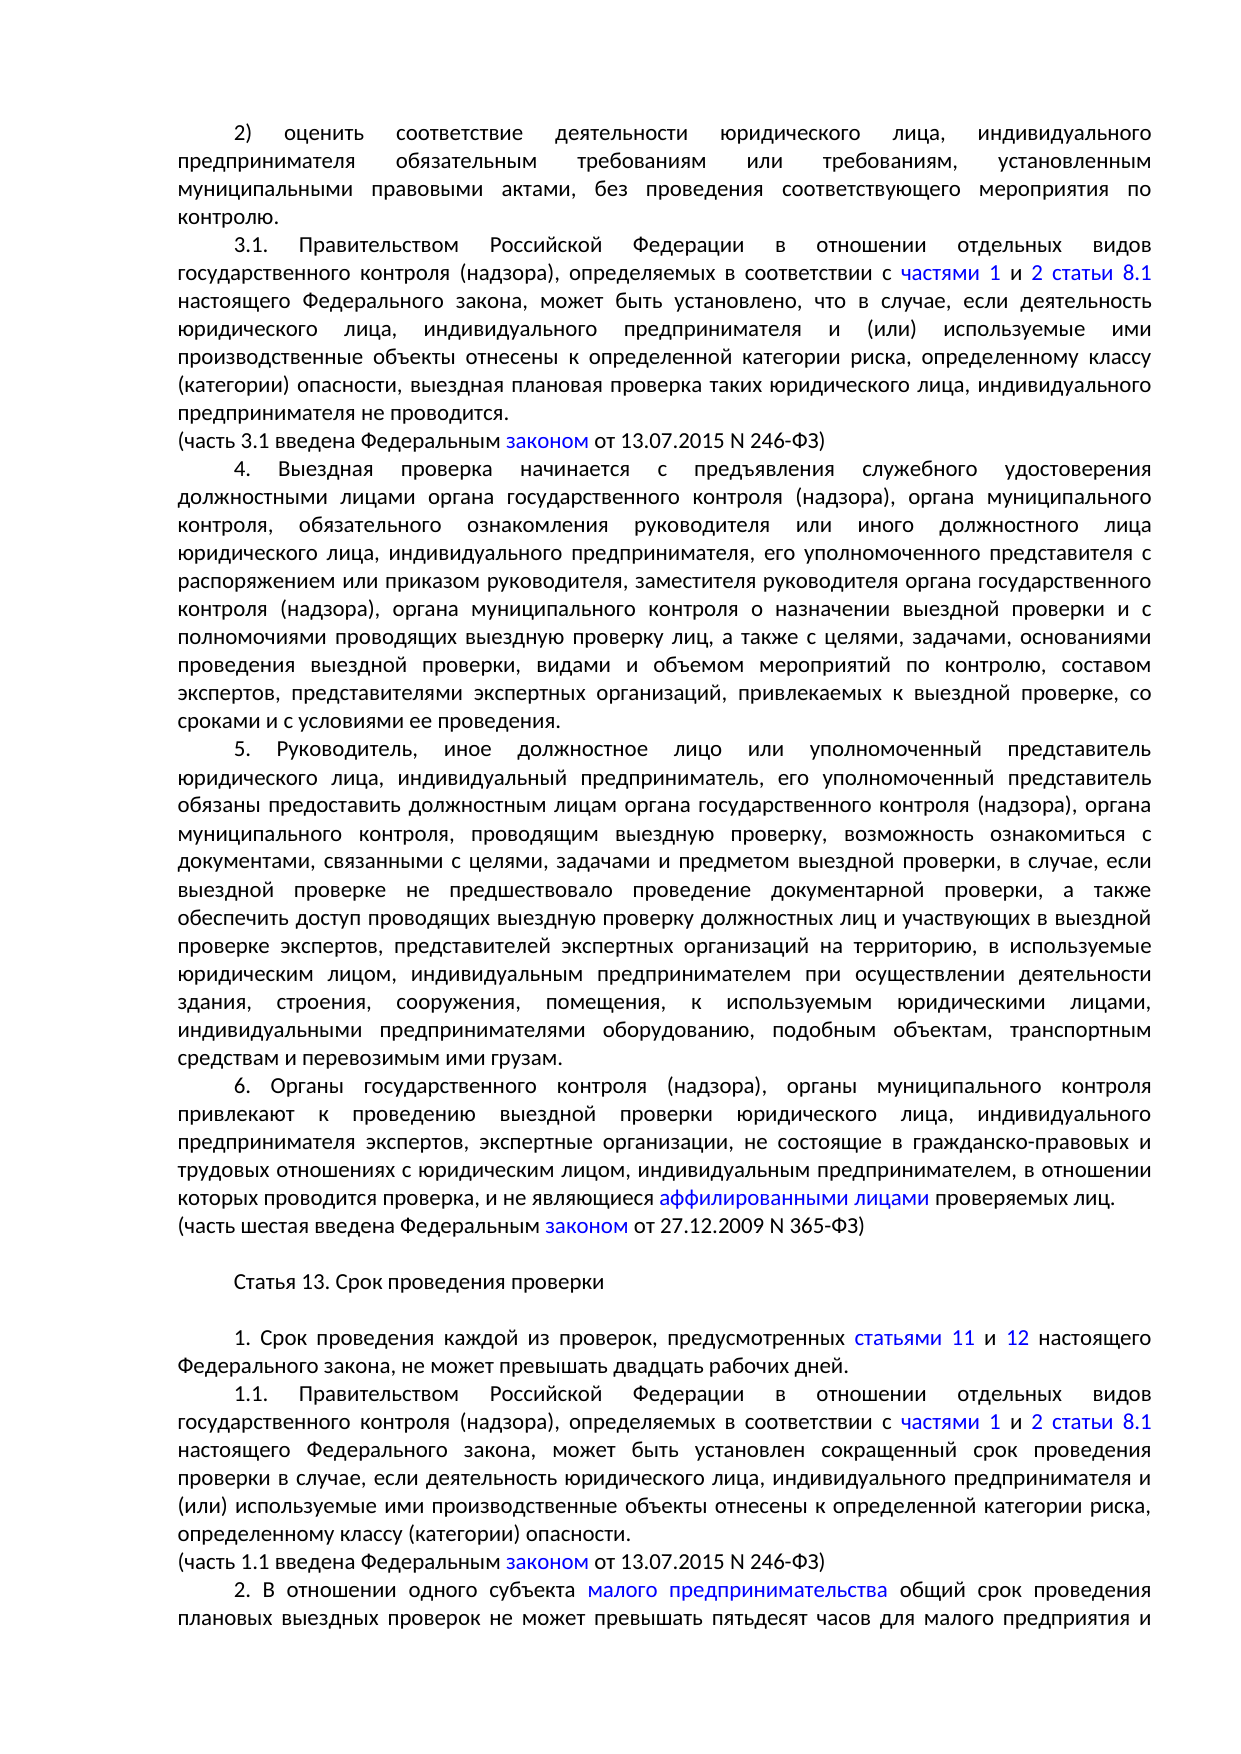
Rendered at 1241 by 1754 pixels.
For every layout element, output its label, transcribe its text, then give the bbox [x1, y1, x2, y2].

text 2) оценить соответствие деятельности юридического лица, индивидуального предпринимателя обязательным требованиям или требованиям, установленным муниципальными правовыми актами, без проведения соответствующего мероприятия по контролю. [177, 118, 1152, 230]
text 1.1. Правительством Российской Федерации в отношении отдельных видов государственного контроля (надзора), определяемых в соответствии с частями 1 и 2 статьи 8.1 настоящего Федерального закона, может быть установлен сокращенный срок проведения проверки в случае, если деятельность юридического лица, индивидуального предпринимателя и (или) используемые ими производственные объекты отнесены к определенной категории риска, определенному классу (категории) опасности. [177, 1379, 1152, 1547]
text 5. Руководитель, иное должностное лицо или уполномоченный представитель юридического лица, индивидуальный предприниматель, его уполномоченный представитель обязаны предоставить должностным лицам органа государственного контроля (надзора), органа муниципального контроля, проводящим выездную проверку, возможность ознакомиться с документами, связанными с целями, задачами и предметом выездной проверки, в случае, если выездной проверке не предшествовало проведение документарной проверки, а также обеспечить доступ проводящих выездную проверку должностных лиц и участвующих в выездной проверке экспертов, представителей экспертных организаций на территорию, в используемые юридическим лицом, индивидуальным предпринимателем при осуществлении деятельности здания, строения, сооружения, помещения, к используемым юридическими лицами, индивидуальными предпринимателями оборудованию, подобным объектам, транспортным средствам и перевозимым ими грузам. [177, 734, 1152, 1071]
text 1. Срок проведения каждой из проверок, предусмотренных статьями 11 и 12 настоящего Федерального закона, не может превышать двадцать рабочих дней. [177, 1323, 1152, 1379]
text (часть шестая введена Федеральным законом от 27.12.2009 N 365-ФЗ) [177, 1211, 1152, 1239]
text 3.1. Правительством Российской Федерации в отношении отдельных видов государственного контроля (надзора), определяемых в соответствии с частями 1 и 2 статьи 8.1 настоящего Федерального закона, может быть установлено, что в случае, если деятельность юридического лица, индивидуального предпринимателя и (или) используемые ими производственные объекты отнесены к определенной категории риска, определенному классу (категории) опасности, выездная плановая проверка таких юридического лица, индивидуального предпринимателя не проводится. [177, 230, 1152, 426]
text Статья 13. Срок проведения проверки [177, 1267, 1152, 1295]
text (часть 3.1 введена Федеральным законом от 13.07.2015 N 246-ФЗ) [177, 426, 1152, 454]
text 6. Органы государственного контроля (надзора), органы муниципального контроля привлекают к проведению выездной проверки юридического лица, индивидуального предпринимателя экспертов, экспертные организации, не состоящие в гражданско-правовых и трудовых отношениях с юридическим лицом, индивидуальным предпринимателем, в отношении которых проводится проверка, и не являющиеся аффилированными лицами проверяемых лиц. [177, 1071, 1152, 1211]
text 4. Выездная проверка начинается с предъявления служебного удостоверения должностными лицами органа государственного контроля (надзора), органа муниципального контроля, обязательного ознакомления руководителя или иного должностного лица юридического лица, индивидуального предпринимателя, его уполномоченного представителя с распоряжением или приказом руководителя, заместителя руководителя органа государственного контроля (надзора), органа муниципального контроля о назначении выездной проверки и с полномочиями проводящих выездную проверку лиц, а также с целями, задачами, основаниями проведения выездной проверки, видами и объемом мероприятий по контролю, составом экспертов, представителями экспертных организаций, привлекаемых к выездной проверке, со сроками и с условиями ее проведения. [177, 454, 1152, 734]
text (часть 1.1 введена Федеральным законом от 13.07.2015 N 246-ФЗ) [177, 1547, 1152, 1575]
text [177, 1575, 1152, 1631]
